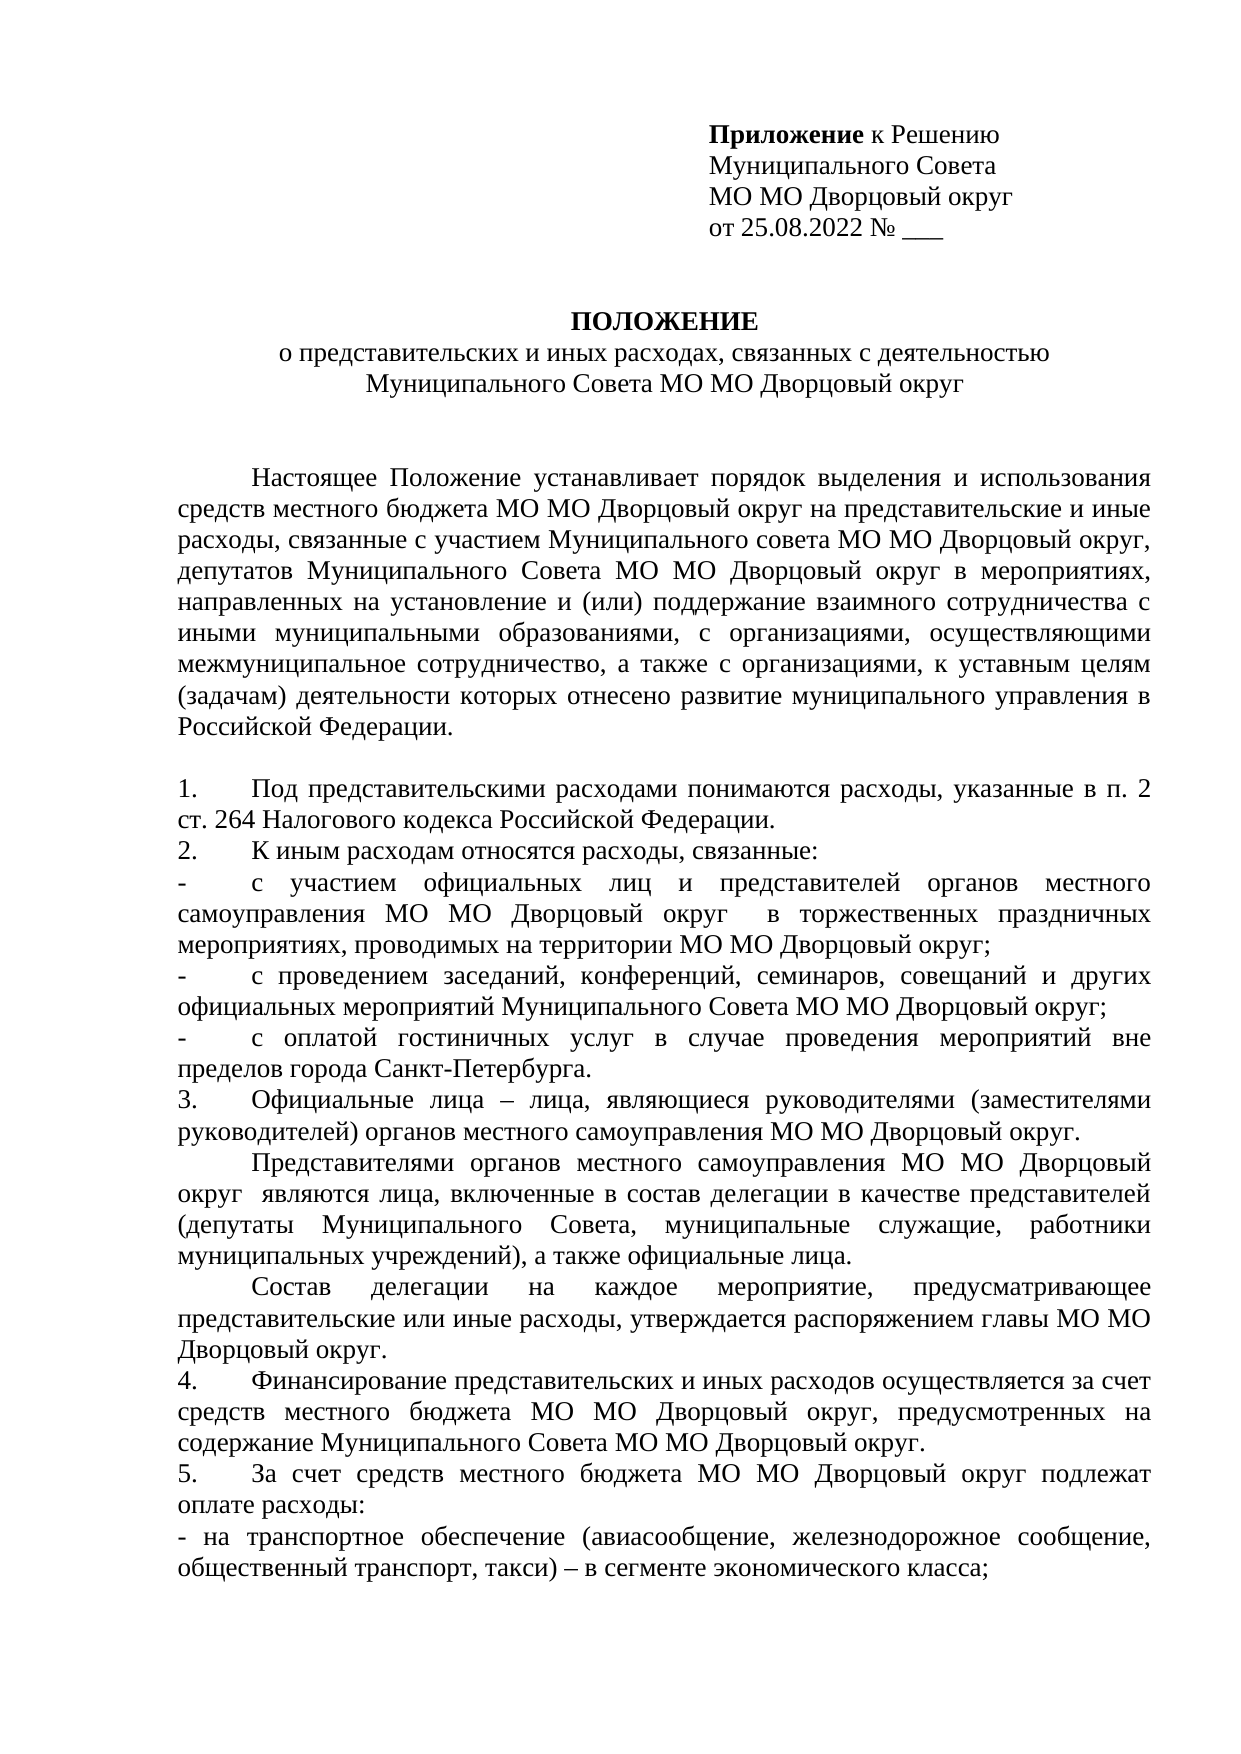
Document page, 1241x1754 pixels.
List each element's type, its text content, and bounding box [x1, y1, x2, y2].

text Муниципального Совета [709, 149, 1152, 180]
text - с участием официальных лиц и представителей органов местного самоуправления МО МО Дворцовый округ в торжественных праздничных мероприятиях, проводимых на территории МО МО Дворцовый округ; [177, 866, 1152, 959]
text 4. Финансирование представительских и иных расходов осуществляется за счет средств местного бюджета МО МО Дворцовый округ, предусмотренных на содержание Муниципального Совета МО МО Дворцовый округ. [177, 1364, 1152, 1457]
text Приложение к Решению [709, 118, 1152, 149]
text МО МО Дворцовый округ [709, 180, 1152, 212]
list Под представительскими расходами понимаются расходы, указанные в п. 2 ст. 264 Налогового кодекса Российской Федерации. [177, 772, 1152, 834]
text - с проведением заседаний, конференций, семинаров, совещаний и других официальных мероприятий Муниципального Совета МО МО Дворцовый округ; [177, 959, 1152, 1021]
text ПОЛОЖЕНИЕ [177, 305, 1152, 336]
text - на транспортное обеспечение (авиасообщение, железнодорожное сообщение, общественный транспорт, такси) – в сегменте экономического класса; [177, 1520, 1152, 1582]
text от 25.08.2022 № ___ [709, 212, 1152, 243]
text Состав делегации на каждое мероприятие, предусматривающее представительские или иные расходы, утверждается распоряжением главы МО МО Дворцовый округ. [177, 1271, 1152, 1364]
text Настоящее Положение устанавливает порядок выделения и использования средств местного бюджета МО МО Дворцовый округ на представительские и иные расходы, связанные с участием Муниципального совета МО МО Дворцовый округ, депутатов Муниципального Совета МО МО Дворцовый округ в мероприятиях, направленных на установление и (или) поддержание взаимного сотрудничества с иными муниципальными образованиями, с организациями, осуществляющими межмуниципальное сотрудничество, а также с организациями, к уставным целям (задачам) деятельности которых отнесено развитие муниципального управления в Российской Федерации. [177, 461, 1152, 741]
text о представительских и иных расходах, связанных с деятельностью Муниципального Совета МО МО Дворцовый округ [177, 336, 1152, 398]
text 2. К иным расходам относятся расходы, связанные: [177, 834, 1152, 866]
text 5. За счет средств местного бюджета МО МО Дворцовый округ подлежат оплате расходы: [177, 1457, 1152, 1520]
text Представителями органов местного самоуправления МО МО Дворцовый округ являются лица, включенные в состав делегации в качестве представителей (депутаты Муниципального Совета, муниципальные служащие, работники муниципальных учреждений), а также официальные лица. [177, 1146, 1152, 1271]
text 3. Официальные лица – лица, являющиеся руководителями (заместителями руководителей) органов местного самоуправления МО МО Дворцовый округ. [177, 1084, 1152, 1146]
text - с оплатой гостиничных услуг в случае проведения мероприятий вне пределов города Санкт-Петербурга. [177, 1021, 1152, 1084]
